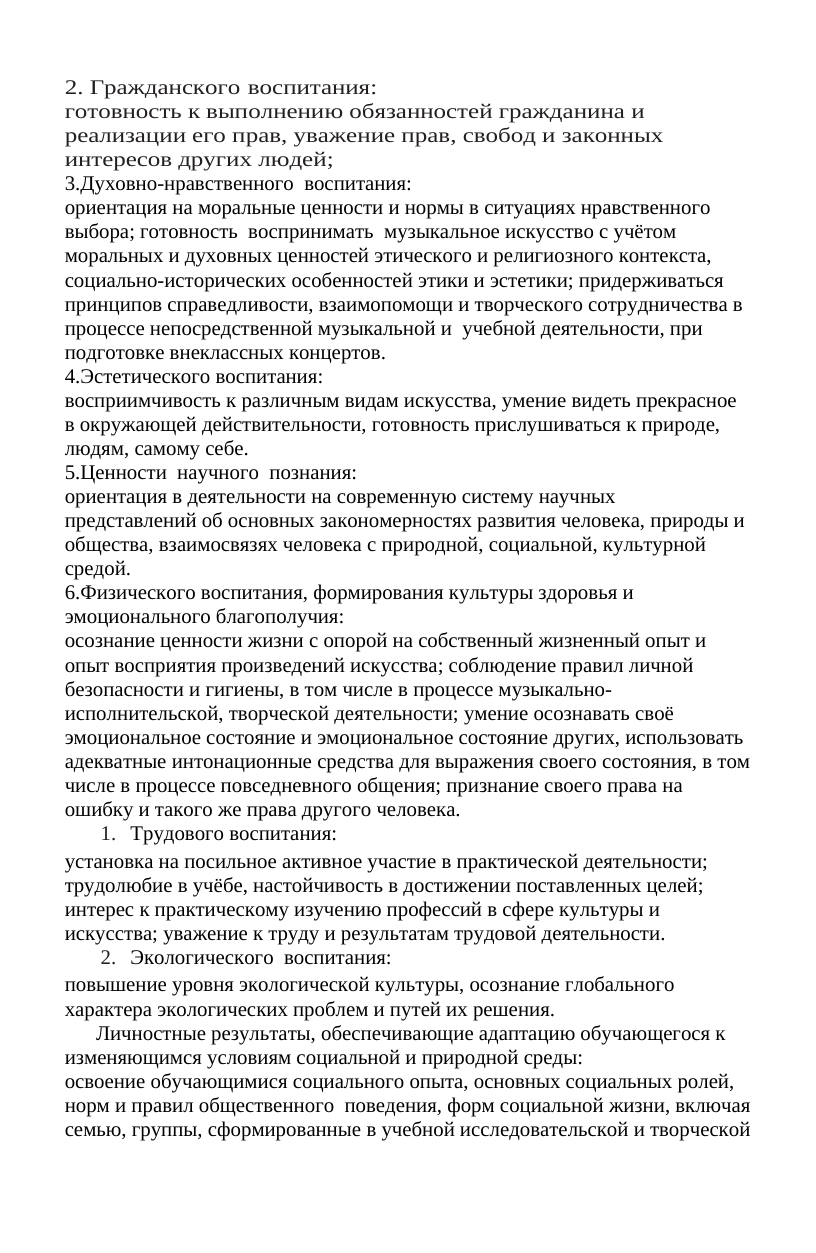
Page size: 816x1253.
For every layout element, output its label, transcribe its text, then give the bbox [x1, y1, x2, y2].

text готовность к выполнению обязанностей гражданина и реализации его прав, уважение прав, свобод и законных интересов других людей; [64, 99, 751, 171]
text ориентация на моральные ценности и нормы в ситуациях нравственного выбора; готовность воспринимать музыкальное искусство с учётом моральных и духовных ценностей этического и религиозного контекста, социально-исторических особенностей этики и эстетики; придерживаться принципов справедливости, взаимопомощи и творческого сотрудничества в процессе непосредственной музыкальной и учебной деятельности, при подготовке внеклассных концертов. [64, 195, 751, 364]
text установка на посильное активное участие в практической деятельности; трудолюбие в учёбе, настойчивость в достижении поставленных целей; интерес к практическому изучению профессий в сфере культуры и искусства; уважение к труду и результатам трудовой деятельности. [64, 848, 751, 945]
text осознание ценности жизни с опорой на собственный жизненный опыт и опыт восприятия произведений искусства; соблюдение правил личной безопасности и гигиены, в том числе в процессе музыкально-исполнительской, творческой деятельности; умение осознавать своё эмоциональное состояние и эмоциональное состояние других, использовать адекватные интонационные средства для выражения своего состояния, в том числе в процессе повседневного общения; признание своего права на ошибку и такого же права другого человека. [64, 628, 751, 821]
list Трудового воспитания: [100, 821, 751, 845]
text Личностные результаты, обеспечивающие адаптацию обучающегося к изменяющимся условиям социальной и природной среды: [64, 1021, 751, 1069]
list Экологического воспитания: [100, 945, 751, 969]
text 2. Гражданского воспитания: [64, 75, 751, 99]
text 3.Духовно-нравственного воспитания: [64, 171, 751, 195]
text ориентация в деятельности на современную систему научных представлений об основных закономерностях развития человека, природы и общества, взаимосвязях человека с природной, социальной, культурной средой. [64, 484, 751, 580]
text 5.Ценности научного познания: [64, 460, 751, 484]
text повышение уровня экологической культуры, осознание глобального характера экологических проблем и путей их решения. [64, 972, 751, 1021]
text восприимчивость к различным видам искусства, умение видеть прекрасное в окружающей действительности, готовность прислушиваться к природе, людям, самому себе. [64, 388, 751, 460]
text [64, 1069, 751, 1141]
text 6.Физического воспитания, формирования культуры здоровья и эмоционального благополучия: [64, 580, 751, 628]
text 4.Эстетического воспитания: [64, 364, 751, 388]
